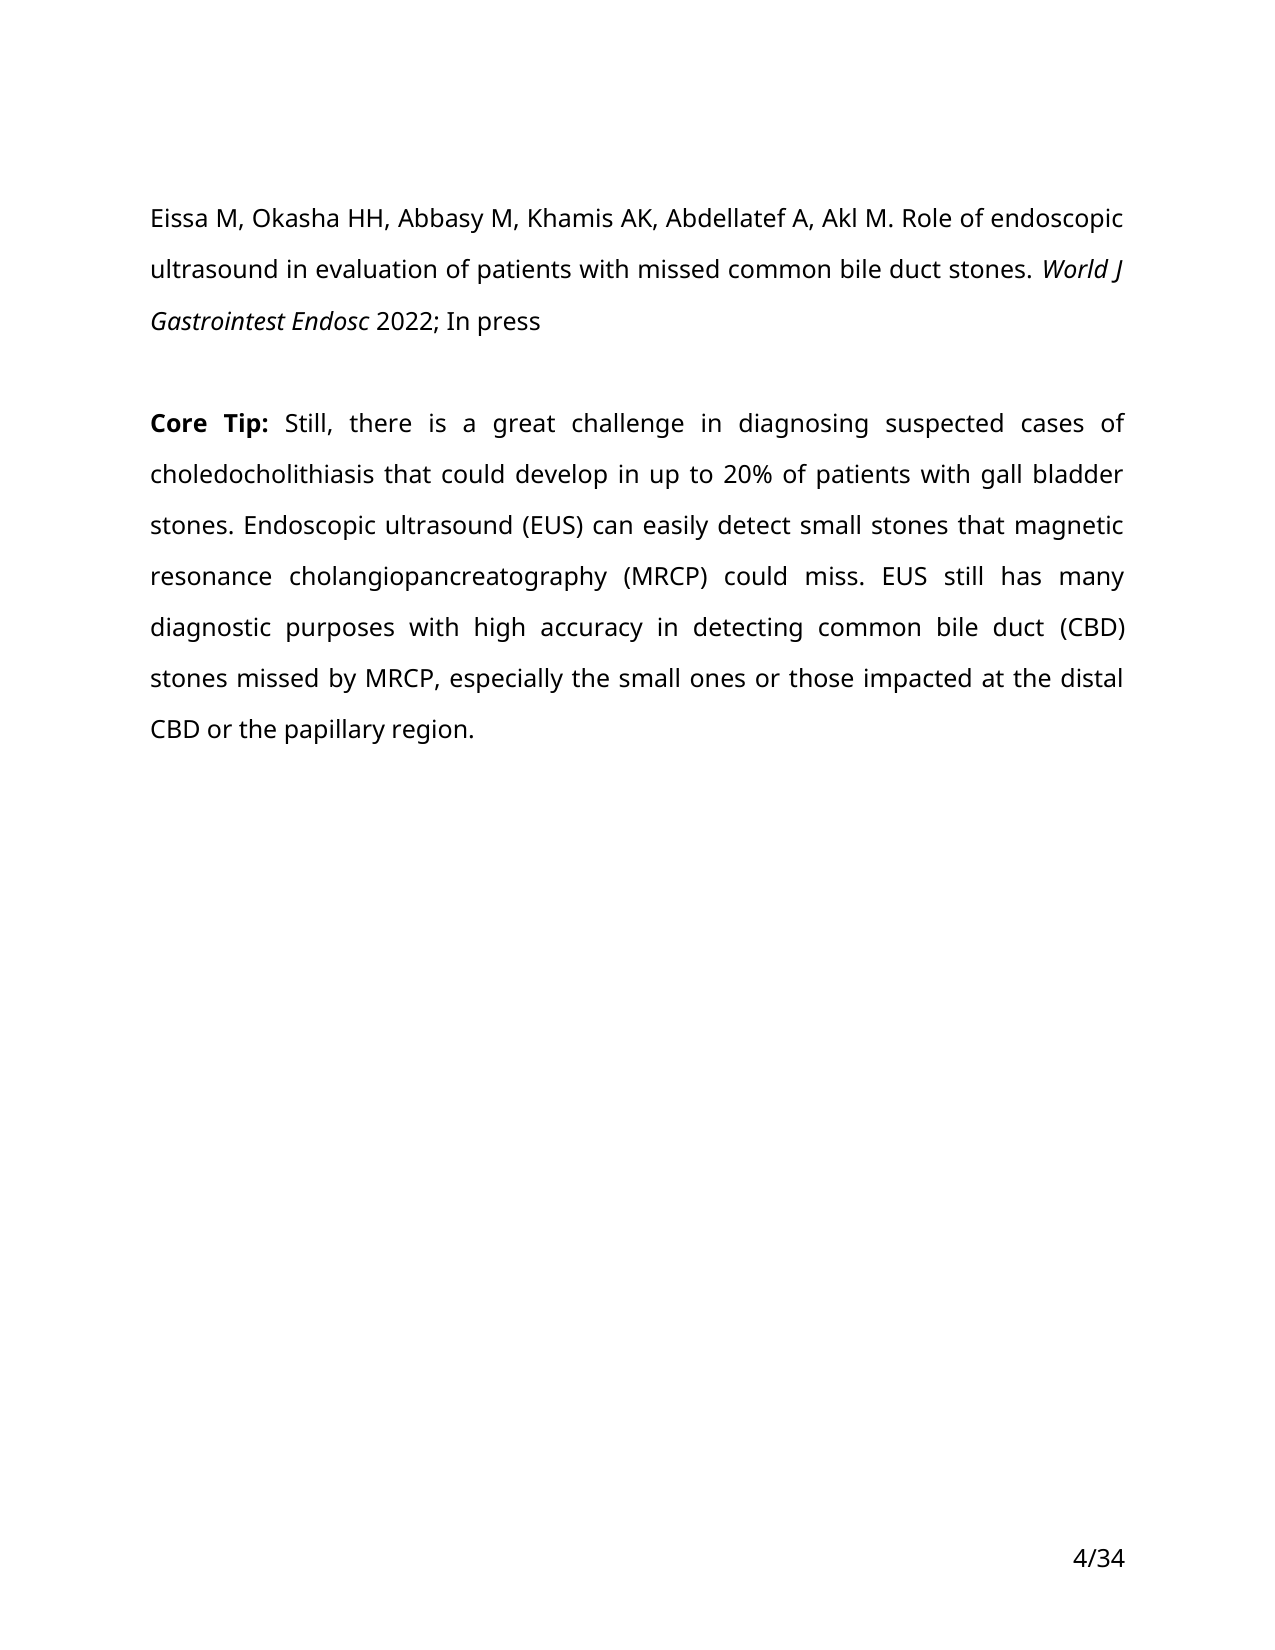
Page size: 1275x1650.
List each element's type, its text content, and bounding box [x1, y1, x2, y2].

text Eissa M, Okasha HH, Abbasy M, Khamis AK, Abdellatef A, Akl M. Role of endoscopic ultrasound in evaluation of patients with missed common bile duct stones. World J Gastrointest Endosc 2022; In press [150, 201, 1125, 337]
text Core Tip: Still, there is a great challenge in diagnosing suspected cases of choledocholithiasis that could develop in up to 20% of patients with gall bladder stones. Endoscopic ultrasound (EUS) can easily detect small stones that magnetic resonance cholangiopancreatography (MRCP) could miss. EUS still has many diagnostic purposes with high accuracy in detecting common bile duct (CBD) stones missed by MRCP, especially the small ones or those impacted at the distal CBD or the papillary region. [150, 405, 1125, 746]
